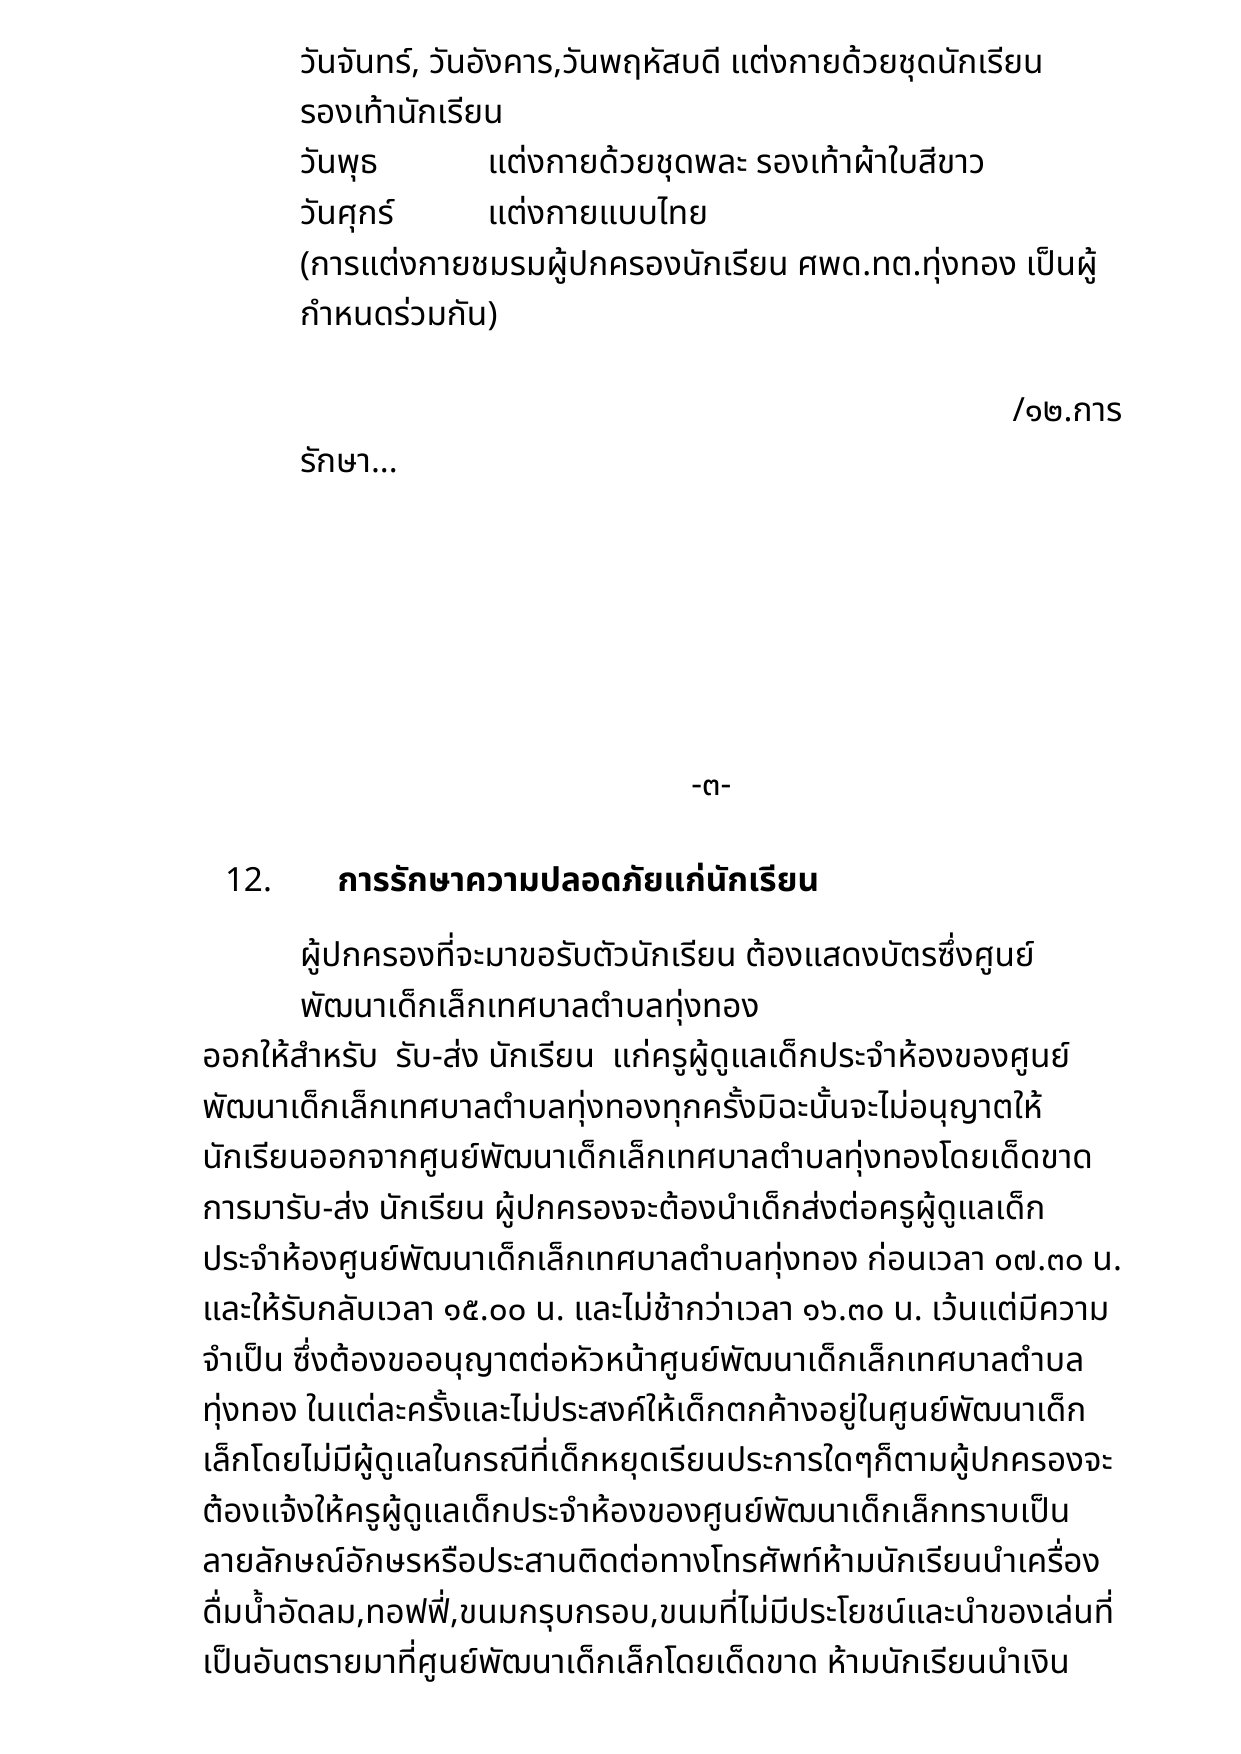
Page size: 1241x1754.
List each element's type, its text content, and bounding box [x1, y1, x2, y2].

text (การแต่งกายชมรมผู้ปกครองนักเรียน ศพด.ทต.ทุ่งทอง เป็นผู้กำหนดร่วมกัน) [300, 239, 1122, 341]
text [202, 1032, 1122, 1689]
text ผู้ปกครองที่จะมาขอรับตัวนักเรียน ต้องแสดงบัตรซึ่งศูนย์พัฒนาเด็กเล็กเทศบาลตำบลทุ่งทอง [300, 931, 1122, 1032]
list การรักษาความปลอดภัยแก่นักเรียน [225, 856, 1122, 906]
text /๑๒.การรักษา... [300, 386, 1122, 487]
text -๓- [300, 760, 1122, 810]
text วันศุกร์ แต่งกายแบบไทย [300, 189, 1122, 239]
text วันพุธ แต่งกายด้วยชุดพละ รองเท้าผ้าใบสีขาว [300, 138, 1122, 189]
text วันจันทร์, วันอังคาร,วันพฤหัสบดี แต่งกายด้วยชุดนักเรียน รองเท้านักเรียน [300, 37, 1122, 138]
